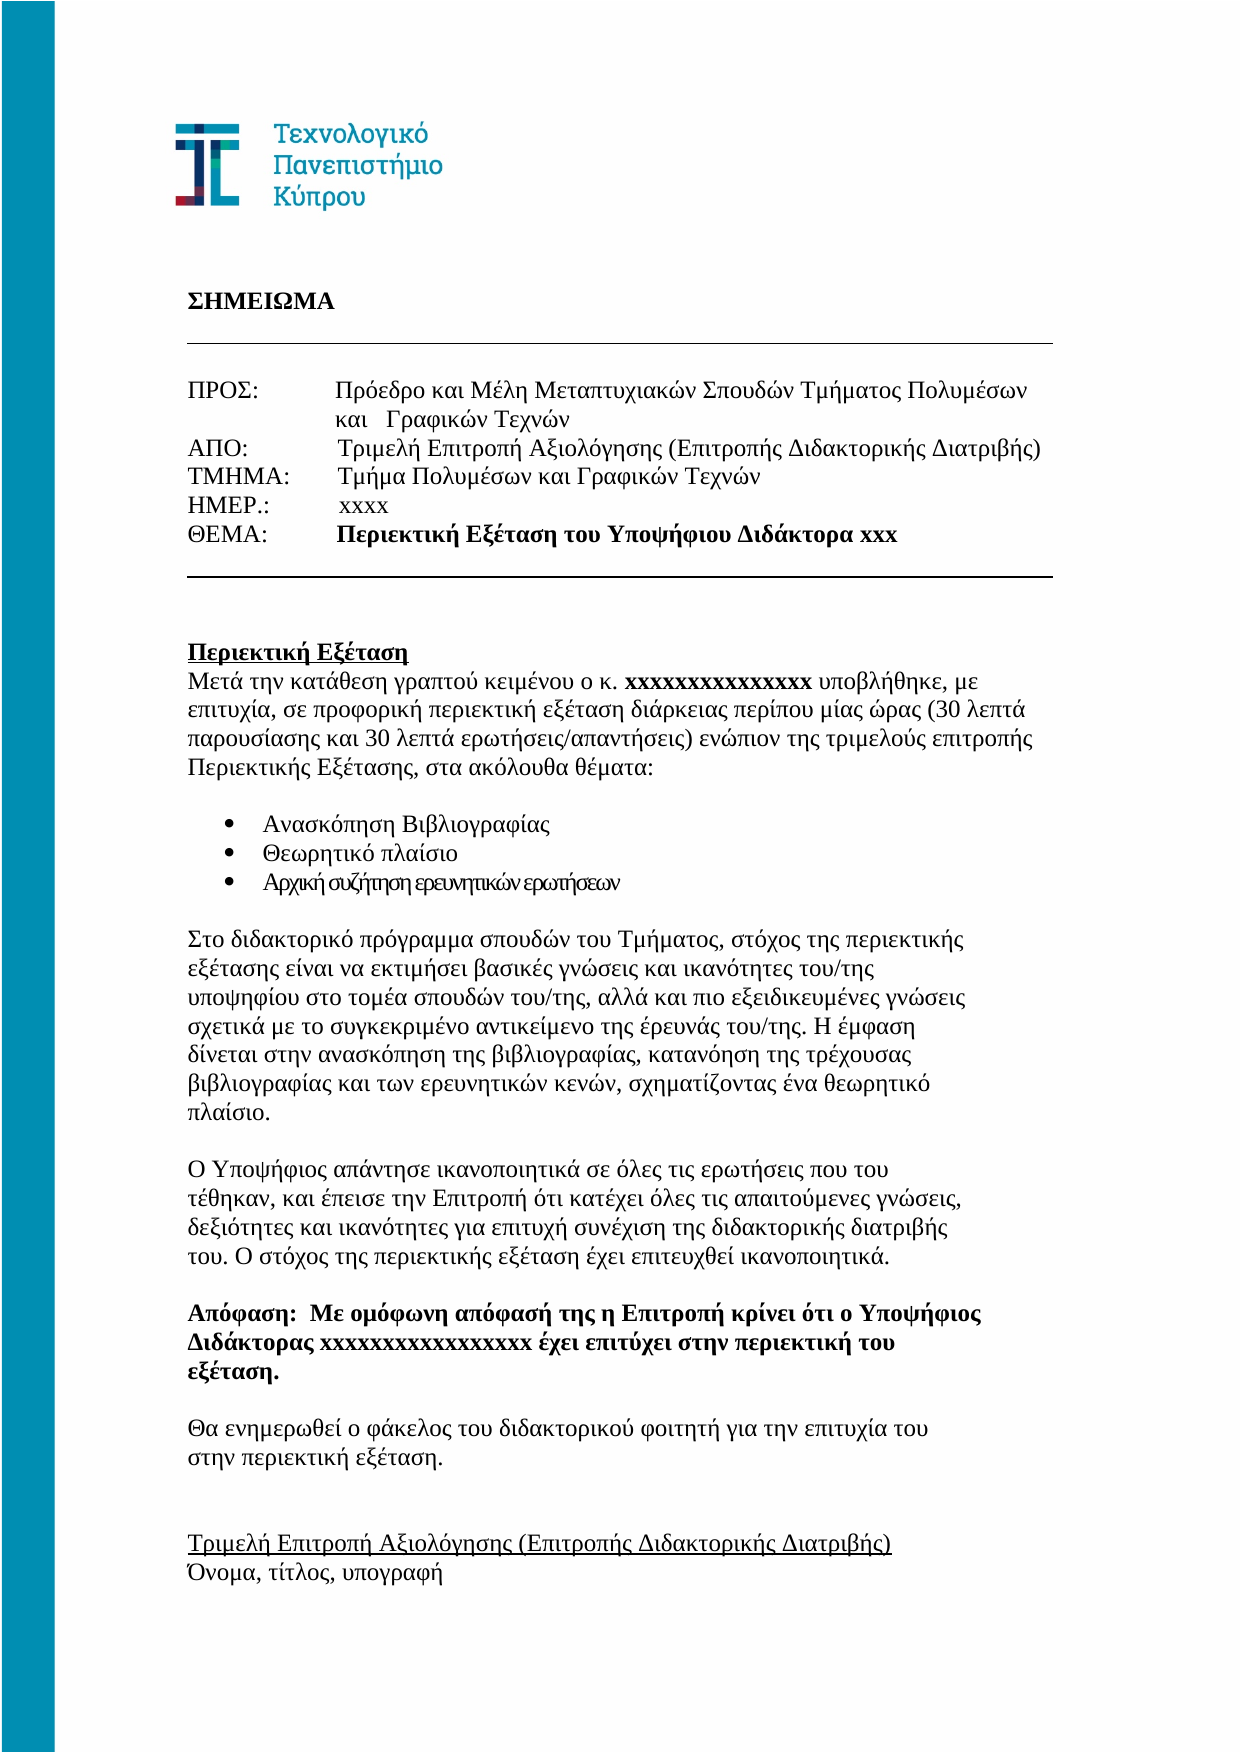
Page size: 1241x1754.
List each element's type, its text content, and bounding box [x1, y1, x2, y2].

text Μετά την κατάθεση γραπτού κειμένου ο κ. xxxxxxxxxxxxxxx υποβλήθηκε, με επιτυχία, σε προφορική περιεκτική εξέταση διάρκειας περίπου μίας ώρας (30 λεπτά παρουσίασης και 30 λεπτά ερωτήσεις/απαντήσεις) ενώπιον της τριμελούς επιτροπής Περιεκτικής Εξέτασης, στα ακόλουθα θέματα: [187, 666, 1053, 781]
list Ανασκόπηση Βιβλιογραφίας [225, 809, 981, 838]
picture [55, 1, 1241, 1752]
text ΑΠΟ: Τριμελή Επιτροπή Αξιολόγησης (Επιτροπής Διδακτορικής Διατριβής) [187, 433, 1053, 461]
list Θεωρητικό πλαίσιο [225, 838, 981, 867]
text ΤΜΗΜΑ: Τμήμα Πολυμέσων και Γραφικών Τεχνών [187, 461, 1053, 490]
text Περιεκτική Εξέταση [187, 637, 1042, 666]
text Στο διδακτορικό πρόγραμμα σπουδών του Τμήματος, στόχος της περιεκτικής εξέτασης είναι να εκτιμήσει βασικές γνώσεις και ικανότητες του/της υποψηφίου στο τομέα σπουδών του/της, αλλά και πιο εξειδικευμένες γνώσεις σχετικά με το συγκεκριμένο αντικείμενο της έρευνάς του/της. Η έμφαση δίνεται στην ανασκόπηση της βιβλιογραφίας, κατανόηση της τρέχουσας βιβλιογραφίας και των ερευνητικών κενών, σχηματίζοντας ένα θεωρητικό πλαίσιο. [187, 924, 981, 1126]
text Απόφαση: Με ομόφωνη απόφασή της η Επιτροπή κρίνει ότι ο Υποψήφιος Διδάκτορας xxxxxxxxxxxxxxxxx έχει επιτύχει στην περιεκτική του εξέταση. [187, 1298, 981, 1384]
text ΠΡΟΣ: Πρόεδρο και Μέλη Μεταπτυχιακών Σπουδών Τμήματος Πολυμέσων και Γραφικών Τεχνών [187, 375, 1053, 433]
text Όνομα, τίτλος, υπογραφή [187, 1557, 981, 1586]
text ΗΜΕΡ.: xxxx [187, 490, 1053, 519]
text Ο Υποψήφιος απάντησε ικανοποιητικά σε όλες τις ερωτήσεις που του τέθηκαν, και έπεισε την Επιτροπή ότι κατέχει όλες τις απαιτούμενες γνώσεις, δεξιότητες και ικανότητες για επιτυχή συνέχιση της διδακτορικής διατριβής του. Ο στόχος της περιεκτικής εξέταση έχει επιτευχθεί ικανοποιητικά. [187, 1154, 981, 1269]
text ΣΗΜΕΙΩΜΑ [187, 286, 1053, 314]
list Αρχική συζήτηση ερευνητικών ερωτήσεων [225, 867, 981, 896]
text Τριμελή Επιτροπή Αξιολόγησης (Επιτροπής Διδακτορικής Διατριβής) [187, 1528, 1053, 1557]
text ΘΕΜΑ: Περιεκτική Εξέταση του Υποψήφιου Διδάκτορα xxx [187, 519, 1053, 548]
text Θα ενημερωθεί ο φάκελος του διδακτορικού φοιτητή για την επιτυχία του στην περιεκτική εξέταση. [187, 1413, 981, 1471]
